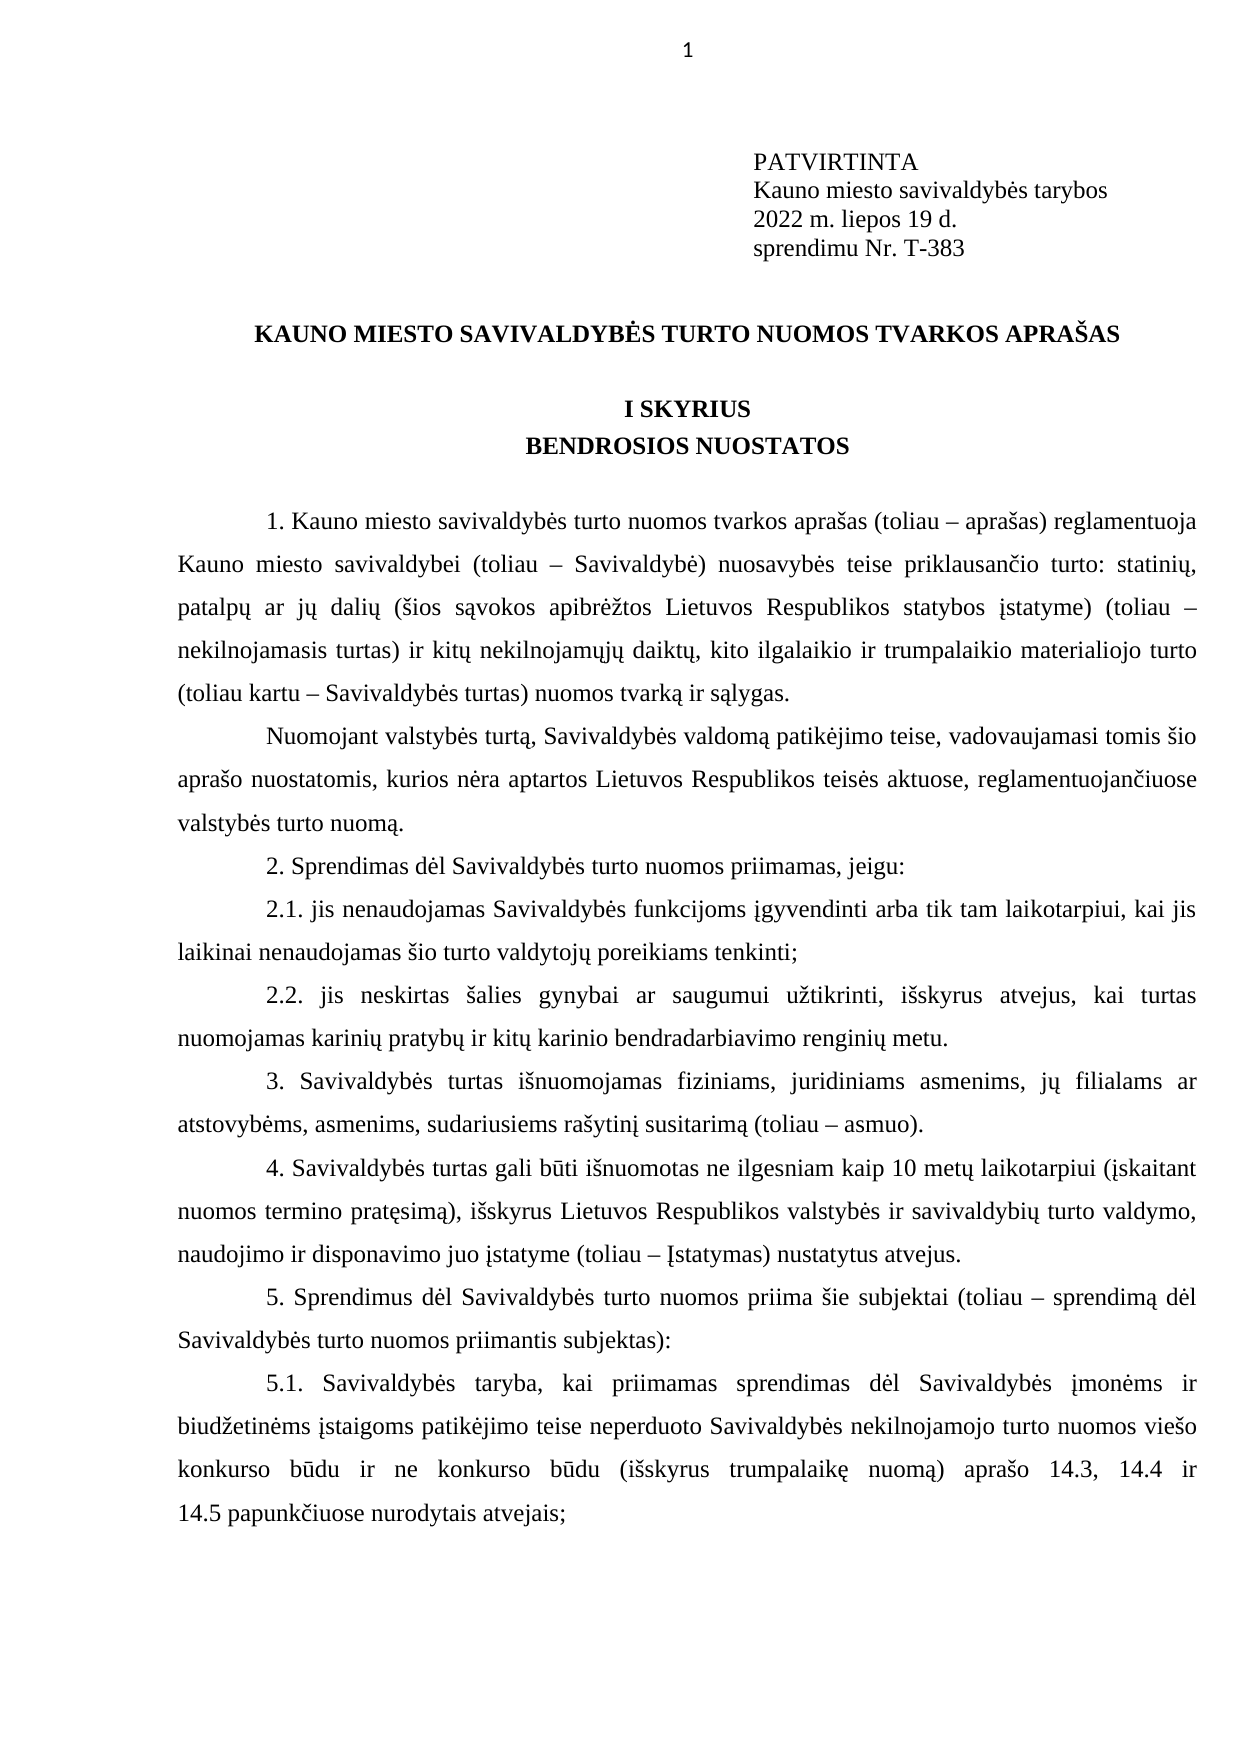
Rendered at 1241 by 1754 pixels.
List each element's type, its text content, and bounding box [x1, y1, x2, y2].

text sprendimu Nr. T-383 [177, 233, 1198, 262]
text BENDROSIOS NUOSTATOS [177, 431, 1198, 460]
text 2.1. jis nenaudojamas Savivaldybės funkcijoms įgyvendinti arba tik tam laikotarpiui, kai jis laikinai nenaudojamas šio turto valdytojų poreikiams tenkinti; [177, 894, 1198, 966]
text PATVIRTINTA [177, 147, 1198, 176]
text I SKYRIUS [177, 394, 1198, 423]
text 5.1. Savivaldybės taryba, kai priimamas sprendimas dėl Savivaldybės įmonėms ir biudžetinėms įstaigoms patikėjimo teise neperduoto Savivaldybės nekilnojamojo turto nuomos viešo konkurso būdu ir ne konkurso būdu (išskyrus trumpalaikę nuomą) aprašo 14.3, 14.4 ir 14.5 papunkčiuose nurodytais atvejais; [177, 1368, 1198, 1526]
text 2.2. jis neskirtas šalies gynybai ar saugumui užtikrinti, išskyrus atvejus, kai turtas nuomojamas karinių pratybų ir kitų karinio bendradarbiavimo renginių metu. [177, 980, 1198, 1052]
text 3. Savivaldybės turtas išnuomojamas fiziniams, juridiniams asmenims, jų filialams ar atstovybėms, asmenims, sudariusiems rašytinį susitarimą (toliau – asmuo). [177, 1066, 1198, 1138]
text 2022 m. liepos 19 d. [177, 204, 1198, 233]
text Kauno miesto savivaldybės tarybos [177, 176, 1198, 204]
text 5. Sprendimus dėl Savivaldybės turto nuomos priima šie subjektai (toliau – sprendimą dėl Savivaldybės turto nuomos priimantis subjektas): [177, 1282, 1198, 1354]
text 1. Kauno miesto savivaldybės turto nuomos tvarkos aprašas (toliau – aprašas) reglamentuoja Kauno miesto savivaldybei (toliau – Savivaldybė) nuosavybės teise priklausančio turto: statinių, patalpų ar jų dalių (šios sąvokos apibrėžtos Lietuvos Respublikos statybos įstatyme) (toliau – nekilnojamasis turtas) ir kitų nekilnojamųjų daiktų, kito ilgalaikio ir trumpalaikio materialiojo turto (toliau kartu – Savivaldybės turtas) nuomos tvarką ir sąlygas. [177, 506, 1198, 707]
text KAUNO MIESTO SAVIVALDYBĖS TURTO NUOMOS TVARKOS APRAŠAS [177, 319, 1198, 348]
text 4. Savivaldybės turtas gali būti išnuomotas ne ilgesniam kaip 10 metų laikotarpiui (įskaitant nuomos termino pratęsimą), išskyrus Lietuvos Respublikos valstybės ir savivaldybių turto valdymo, naudojimo ir disponavimo juo įstatyme (toliau – Įstatymas) nustatytus atvejus. [177, 1153, 1198, 1268]
text Nuomojant valstybės turtą, Savivaldybės valdomą patikėjimo teise, vadovaujamasi tomis šio aprašo nuostatomis, kurios nėra aptartos Lietuvos Respublikos teisės aktuose, reglamentuojančiuose valstybės turto nuomą. [177, 721, 1198, 836]
text 2. Sprendimas dėl Savivaldybės turto nuomos priimamas, jeigu: [177, 851, 1198, 879]
